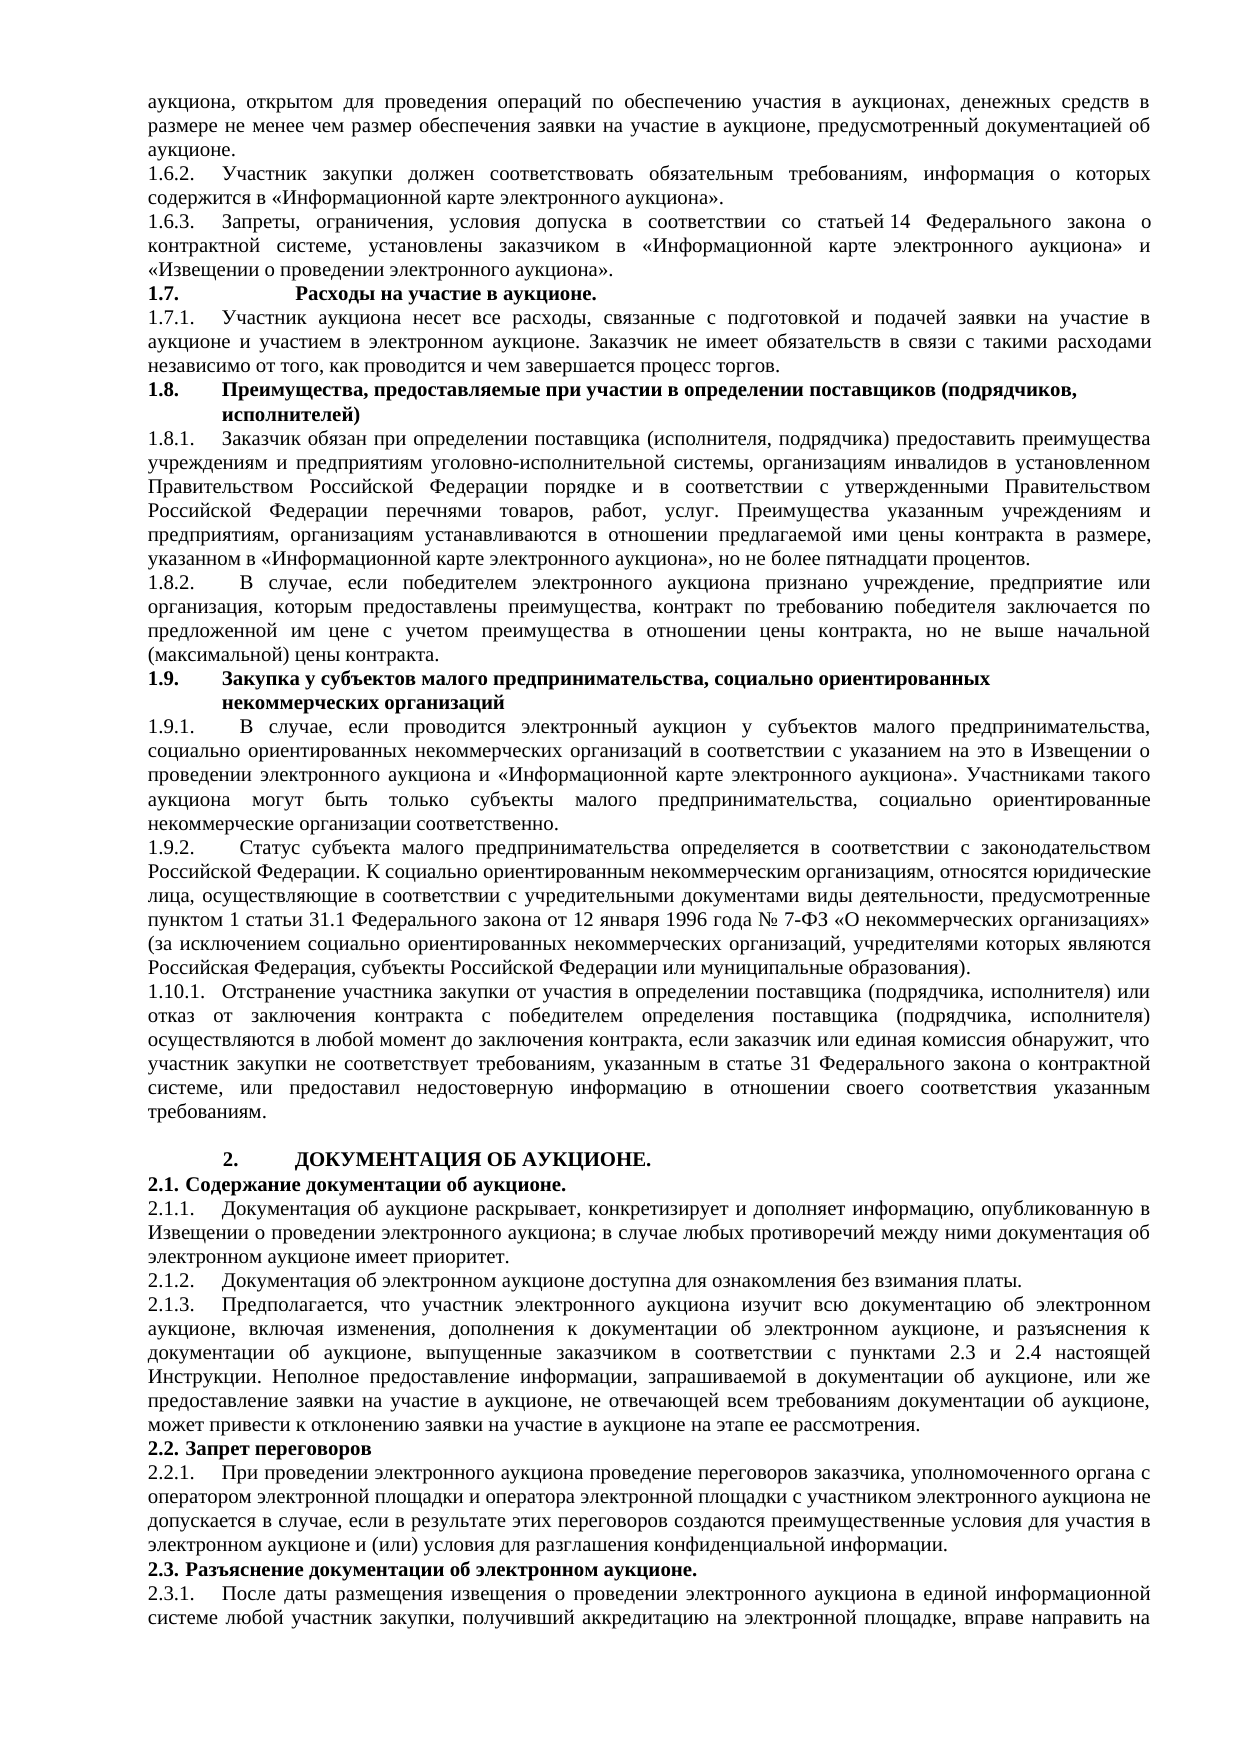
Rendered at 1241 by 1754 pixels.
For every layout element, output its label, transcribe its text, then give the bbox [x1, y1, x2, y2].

subtitle Предполагается, что участник электронного аукциона изучит всю документацию об электронном аукционе, включая изменения, дополнения к документации об электронном аукционе, и разъяснения к документации об аукционе, выпущенные заказчиком в соответствии с пунктами 2.3 и 2.4 настоящей Инструкции. Неполное предоставление информации, запрашиваемой в документации об аукционе, или же предоставление заявки на участие в аукционе, не отвечающей всем требованиям документации об аукционе, может привести к отклонению заявки на участие в аукционе на этапе ее рассмотрения. [148, 1292, 1152, 1436]
subtitle Разъяснение документации об электронном аукционе. [148, 1556, 1152, 1581]
subtitle Статус субъекта малого предпринимательства определяется в соответствии с законодательством Российской Федерации. К социально ориентированным некоммерческим организациям, относятся юридические лица, осуществляющие в соответствии с учредительными документами виды деятельности, предусмотренные пунктом 1 статьи 31.1 Федерального закона от 12 января 1996 года № 7-ФЗ «О некоммерческих организациях» (за исключением социально ориентированных некоммерческих организаций, учредителями которых являются Российская Федерация, субъекты Российской Федерации или муниципальные образования). [148, 834, 1152, 979]
subtitle Преимущества, предоставляемые при участии в определении поставщиков (подрядчиков, исполнителей) [148, 377, 1152, 426]
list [148, 89, 1152, 161]
subtitle Отстранение участника закупки от участия в определении поставщика (подрядчика, исполнителя) или отказ от заключения контракта с победителем определения поставщика (подрядчика, исполнителя) осуществляются в любой момент до заключения контракта, если заказчик или единая комиссия обнаружит, что участник закупки не соответствует требованиям, указанным в статье 31 Федерального закона о контрактной системе, или предоставил недостоверную информацию в отношении своего соответствия указанным требованиям. [148, 979, 1152, 1123]
list Документация об электронном аукционе доступна для ознакомления без взимания платы. [148, 1268, 1152, 1292]
subtitle В случае, если проводится электронный аукцион у субъектов малого предпринимательства, социально ориентированных некоммерческих организаций в соответствии с указанием на это в Извещении о проведении электронного аукциона и «Информационной карте электронного аукциона». Участниками такого аукциона могут быть только субъекты малого предпринимательства, социально ориентированные некоммерческие организации соответственно. [148, 714, 1152, 834]
subtitle Закупка у субъектов малого предпринимательства, социально ориентированных некоммерческих организаций [148, 666, 1152, 714]
list Участник аукциона несет все расходы, связанные с подготовкой и подачей заявки на участие в аукционе и участием в электронном аукционе. Заказчик не имеет обязательств в связи с такими расходами независимо от того, как проводится и чем завершается процесс торгов. [148, 305, 1152, 377]
subtitle Заказчик обязан при определении поставщика (исполнителя, подрядчика) предоставить преимущества учреждениям и предприятиям уголовно-исполнительной системы, организациям инвалидов в установленном Правительством Российской Федерации порядке и в соответствии с утвержденными Правительством Российской Федерации перечнями товаров, работ, услуг. Преимущества указанным учреждениям и предприятиям, организациям устанавливаются в отношении предлагаемой ими цены контракта в размере, указанном в «Информационной карте электронного аукциона», но не более пятнадцати процентов. [148, 426, 1152, 570]
list Участник закупки должен соответствовать обязательным требованиям, информация о которых содержится в «Информационной карте электронного аукциона». [148, 161, 1152, 209]
subtitle Документация об аукционе раскрывает, конкретизирует и дополняет информацию, опубликованную в Извещении о проведении электронного аукциона; в случае любых противоречий между ними документация об электронном аукционе имеет приоритет. [148, 1196, 1152, 1268]
subtitle ДОКУМЕНТАЦИЯ ОБ АУКЦИОНЕ. [223, 1147, 1152, 1171]
list При проведении электронного аукциона проведение переговоров заказчика, уполномоченного органа с оператором электронной площадки и оператора электронной площадки с участником электронного аукциона не допускается в случае, если в результате этих переговоров создаются преимущественные условия для участия в электронном аукционе и (или) условия для разглашения конфиденциальной информации. [148, 1460, 1152, 1556]
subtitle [148, 1581, 1152, 1629]
subtitle Содержание документации об аукционе. [148, 1171, 1152, 1196]
subtitle Запрет переговоров [148, 1436, 1152, 1460]
list Запреты, ограничения, условия допуска в соответствии со статьей 14 Федерального закона о контрактной системе, установлены заказчиком в «Информационной карте электронного аукциона» и «Извещении о проведении электронного аукциона». [148, 209, 1152, 281]
subtitle В случае, если победителем электронного аукциона признано учреждение, предприятие или организация, которым предоставлены преимущества, контракт по требованию победителя заключается по предложенной им цене с учетом преимущества в отношении цены контракта, но не выше начальной (максимальной) цены контракта. [148, 570, 1152, 666]
subtitle Расходы на участие в аукционе. [148, 281, 1152, 305]
